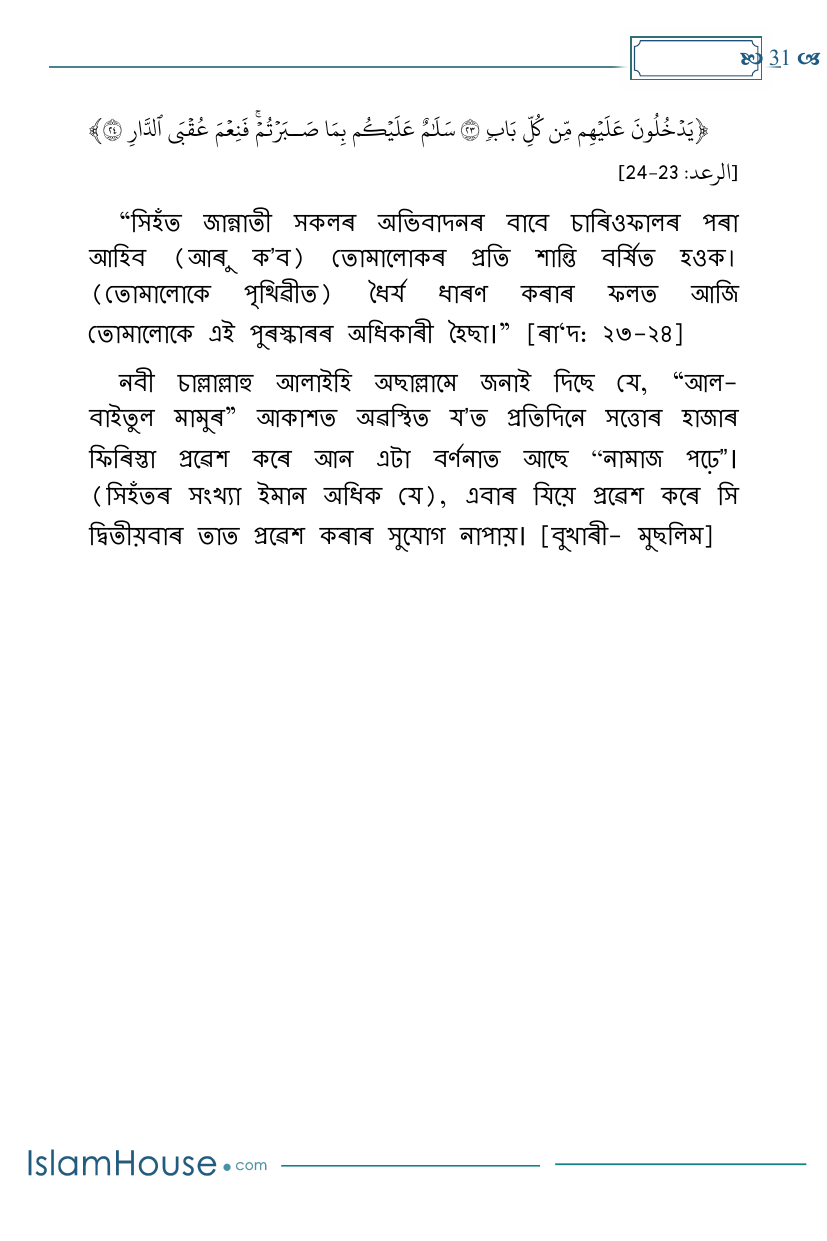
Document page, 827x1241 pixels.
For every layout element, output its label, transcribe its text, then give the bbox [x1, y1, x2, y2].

text নবী চাল্লাল্লাহু আলাইহি অছাল্লামে জনাই দিছে যে, “আল-বাইতুল মামুৰ” আকাশত অৱস্থিত য’ত প্রতিদিনে সত্তোৰ হাজাৰ ফিৰিস্তা প্রৱেশ কৰে আন এটা বৰ্ণনাত আছে “নামাজ পঢ়ে”। (সিহঁতৰ সংখ্যা ইমান অধিক যে), এবাৰ যিয়ে প্ৰৱেশ কৰে সি দ্বিতীয়বাৰ তাত প্রৱেশ কৰাৰ সুযোগ নাপায়। [বুখাৰী- মুছলিম] [89, 366, 738, 556]
picture [548, 1144, 807, 1181]
text “সিহঁত জান্নাতী সকলৰ অভিবাদনৰ বাবে চাৰিওফালৰ পৰা আহিব (আৰু ক’ব) তোমালোকৰ প্রতি শান্তি বৰ্ষিত হওক। (তোমালোকে পৃথিৱীত) ধৈৰ্য ধাৰণ কৰাৰ ফলত আজি তোমালোকে এই পুৰস্কাৰৰ অধিকাৰী হৈছা।” [ৰা‘দ: ২৩-২৪] [89, 206, 738, 353]
text ﴿يَدۡخُلُونَ عَلَيۡهِم مِّن كُلِّ بَابٖ ٢٣ سَلَٰمٌ عَلَيۡكُم بِمَا صَبَرۡتُمۡۚ فَنِعۡمَ عُقۡبَى ٱلدَّارِ ٢٤﴾ [الرعد: 23-24] [89, 107, 738, 193]
picture [20, 1145, 541, 1182]
